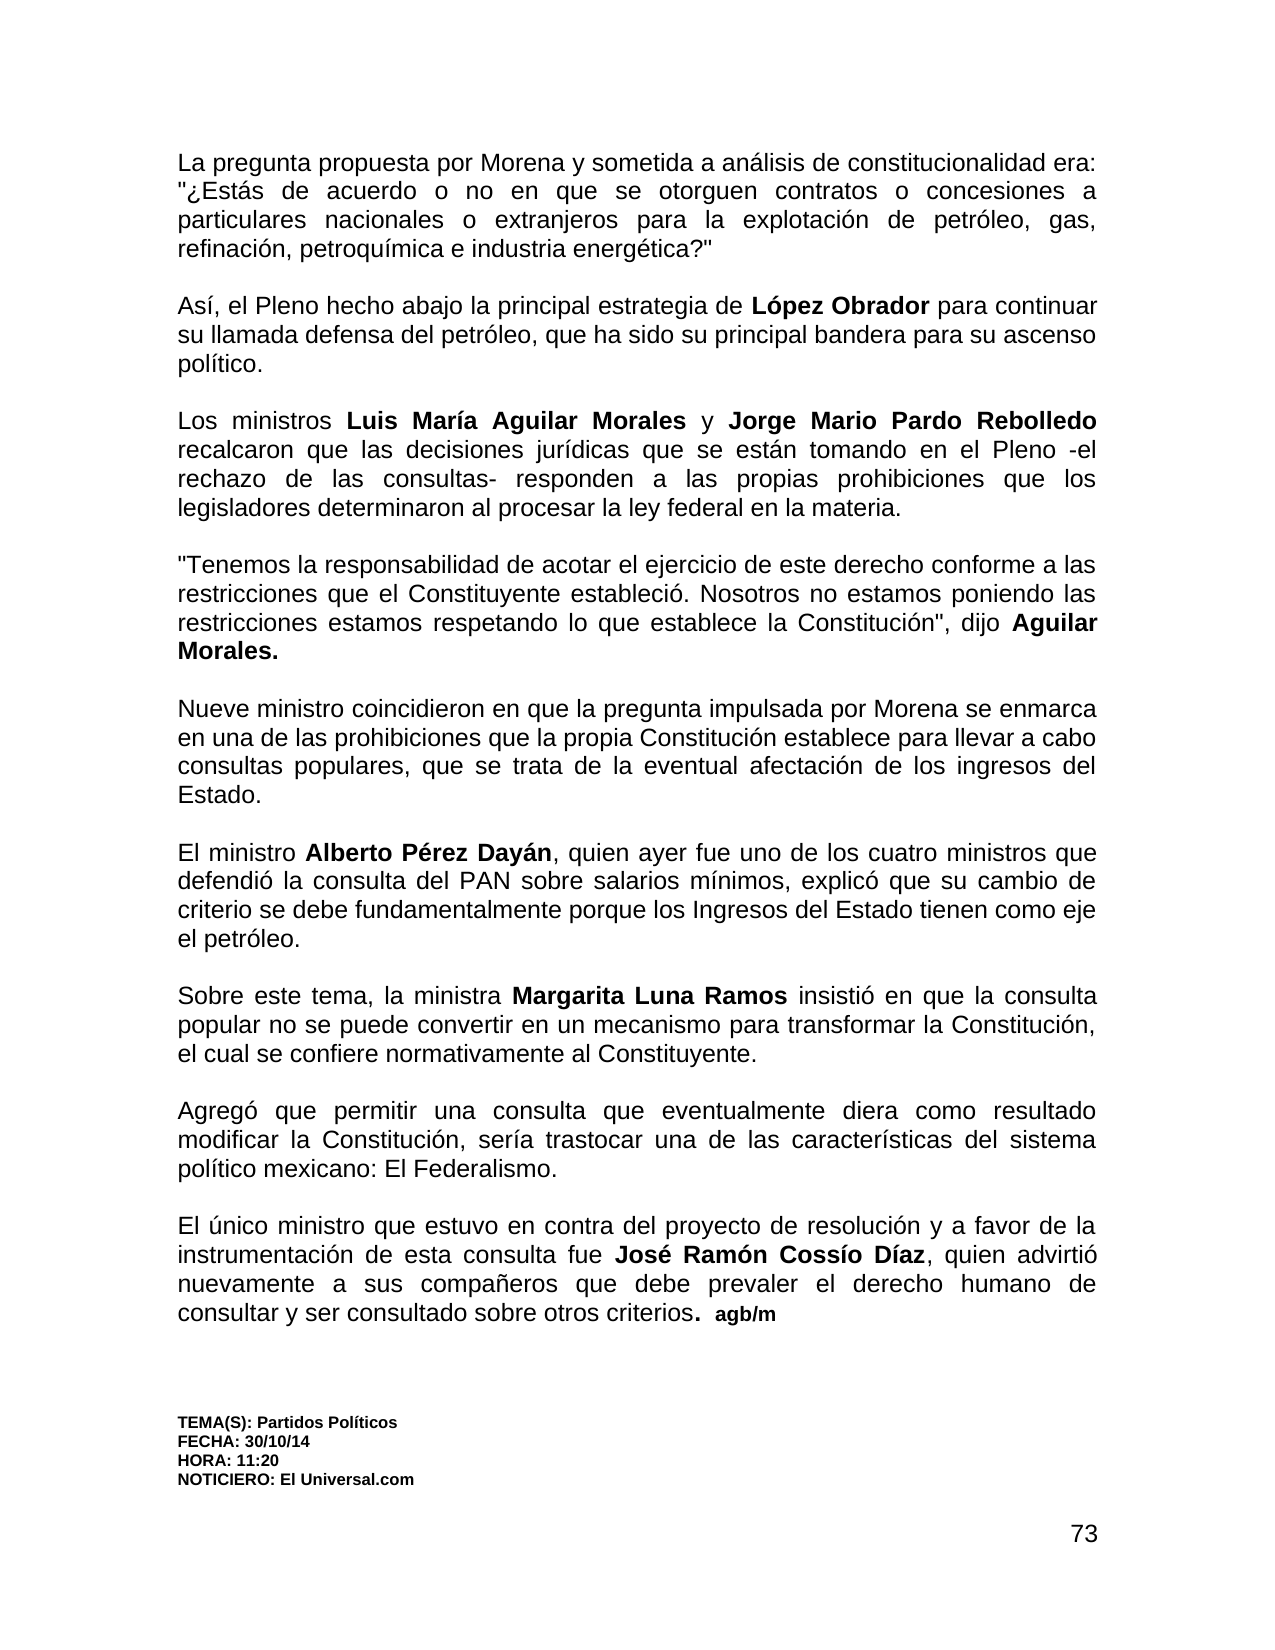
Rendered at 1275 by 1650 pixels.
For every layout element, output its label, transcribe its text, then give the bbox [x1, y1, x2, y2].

text FECHA: 30/10/14 [177, 1432, 1098, 1451]
text Sobre este tema, la ministra Margarita Luna Ramos insistió en que la consulta popular no se puede convertir en un mecanismo para transformar la Constitución, el cual se confiere normativamente al Constituyente. [177, 981, 1098, 1068]
text NOTICIERO: El Universal.com [177, 1470, 1098, 1489]
text El único ministro que estuvo en contra del proyecto de resolución y a favor de la instrumentación de esta consulta fue José Ramón Cossío Díaz, quien advirtió nuevamente a sus compañeros que debe prevaler el derecho humano de consultar y ser consultado sobre otros criterios. agb/m [177, 1211, 1098, 1326]
text "Tenemos la responsabilidad de acotar el ejercicio de este derecho conforme a las restricciones que el Constituyente estableció. Nosotros no estamos poniendo las restricciones estamos respetando lo que establece la Constitución", dijo Aguilar Morales. [177, 550, 1098, 665]
text Los ministros Luis María Aguilar Morales y Jorge Mario Pardo Rebolledo recalcaron que las decisiones jurídicas que se están tomando en el Pleno -el rechazo de las consultas- responden a las propias prohibiciones que los legisladores determinaron al procesar la ley federal en la materia. [177, 406, 1098, 521]
text Nueve ministro coincidieron en que la pregunta impulsada por Morena se enmarca en una de las prohibiciones que la propia Constitución establece para llevar a cabo consultas populares, que se trata de la eventual afectación de los ingresos del Estado. [177, 694, 1098, 809]
text Agregó que permitir una consulta que eventualmente diera como resultado modificar la Constitución, sería trastocar una de las características del sistema político mexicano: El Federalismo. [177, 1096, 1098, 1183]
text TEMA(S): Partidos Políticos [177, 1413, 1098, 1432]
text La pregunta propuesta por Morena y sometida a análisis de constitucionalidad era: "¿Estás de acuerdo o no en que se otorguen contratos o concesiones a particulares nacionales o extranjeros para la explotación de petróleo, gas, refinación, petroquímica e industria energética?" [177, 148, 1098, 263]
text El ministro Alberto Pérez Dayán, quien ayer fue uno de los cuatro ministros que defendió la consulta del PAN sobre salarios mínimos, explicó que su cambio de criterio se debe fundamentalmente porque los Ingresos del Estado tienen como eje el petróleo. [177, 838, 1098, 953]
text HORA: 11:20 [177, 1451, 1098, 1470]
text Así, el Pleno hecho abajo la principal estrategia de López Obrador para continuar su llamada defensa del petróleo, que ha sido su principal bandera para su ascenso político. [177, 291, 1098, 378]
